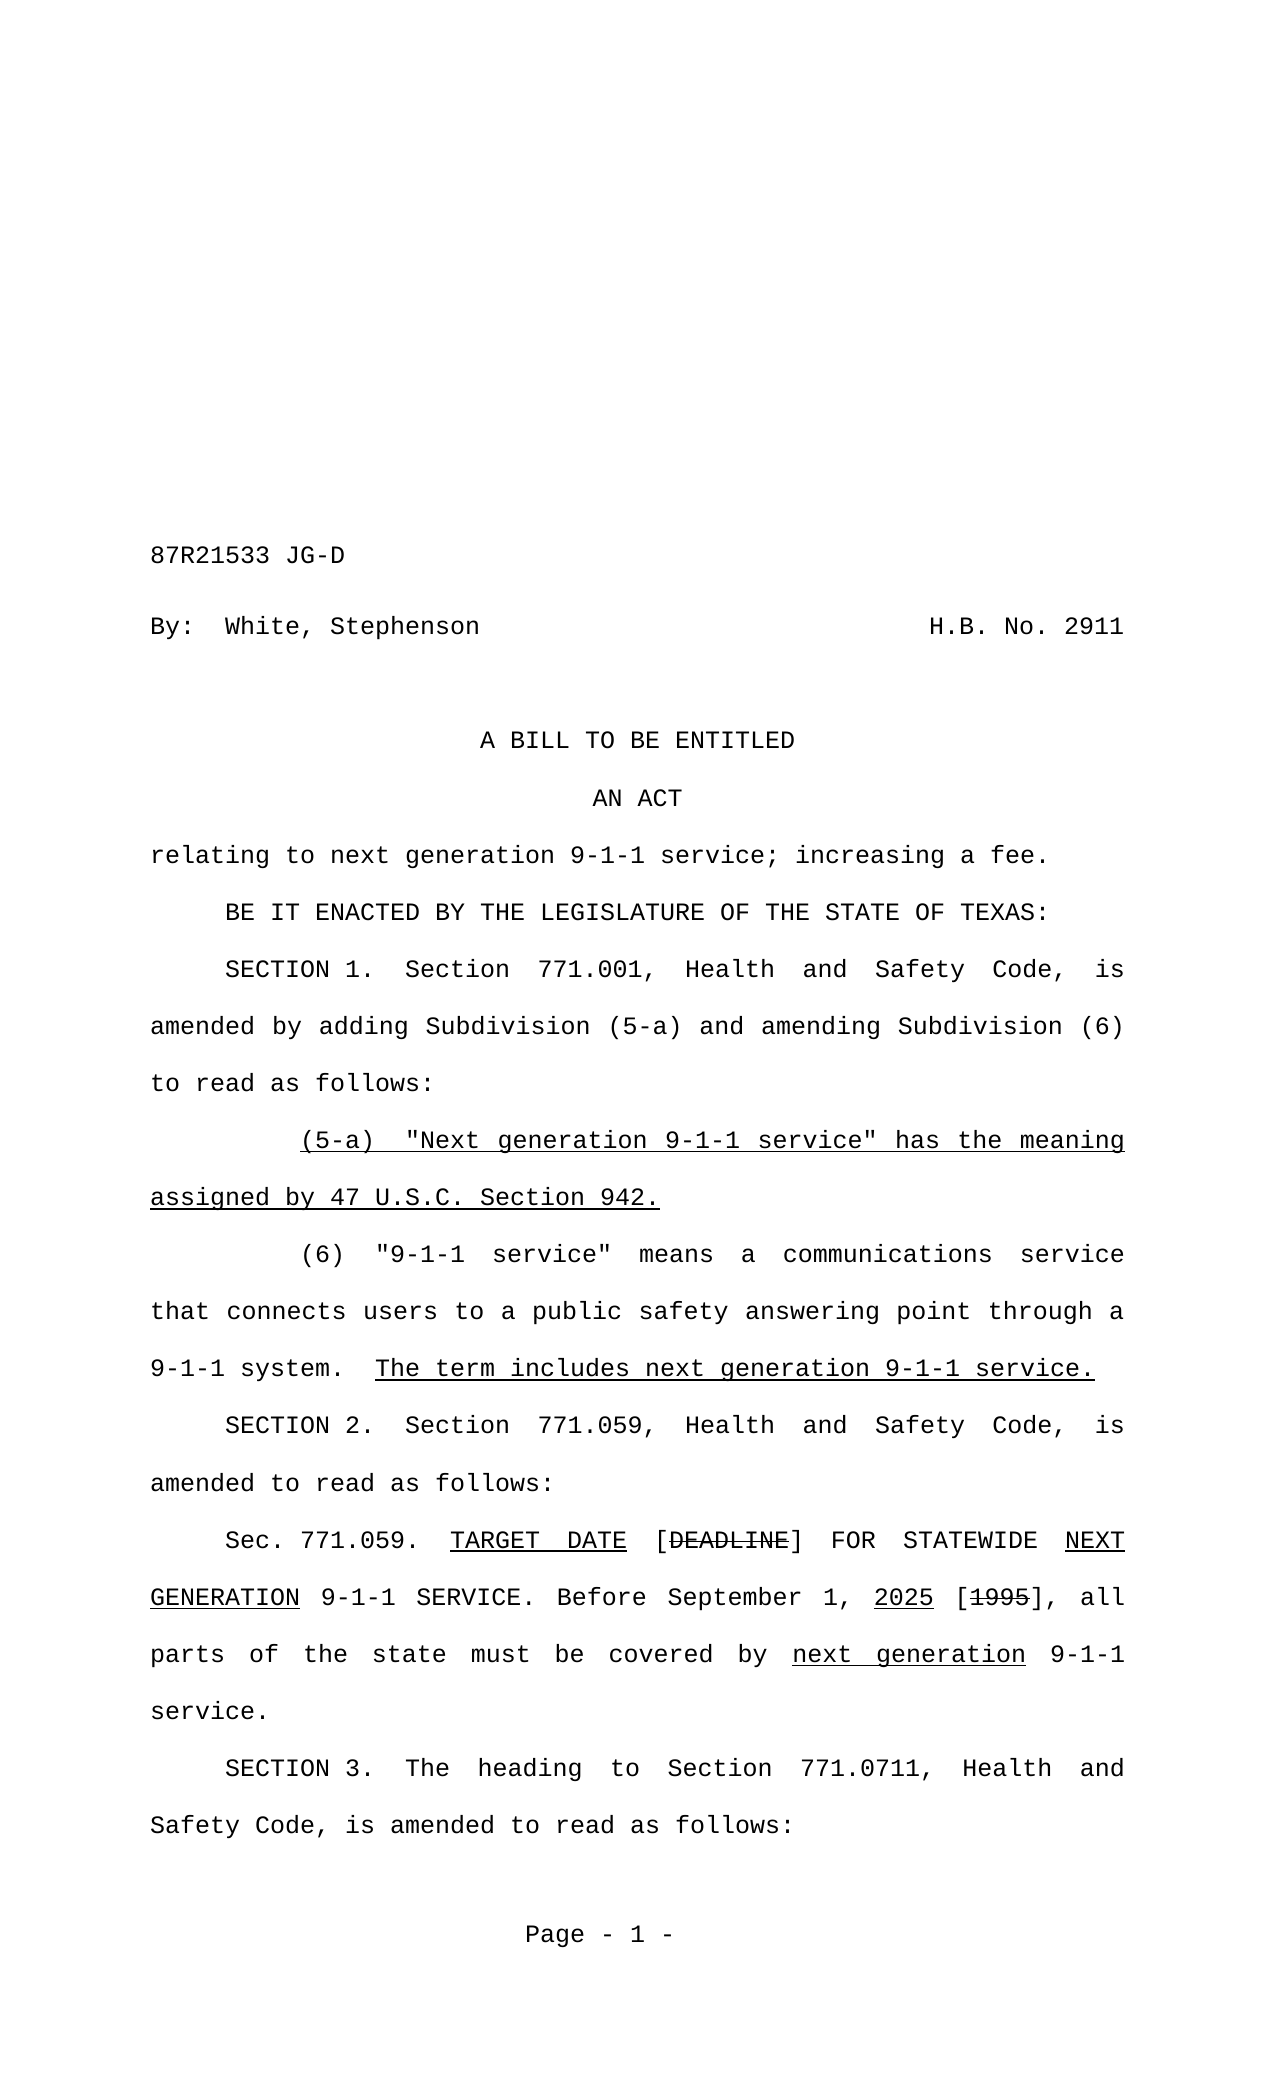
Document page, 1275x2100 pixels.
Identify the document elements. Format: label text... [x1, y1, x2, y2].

text AN ACT [150, 785, 1125, 813]
text SECTION 1. Section 771.001, Health and Safety Code, is amended by adding Subdivision (5-a) and amending Subdivision (6) to read as follows: [150, 956, 1125, 1099]
text A BILL TO BE ENTITLED [150, 728, 1125, 756]
text relating to next generation 9-1-1 service; increasing a fee. [150, 842, 1125, 871]
text (6) "9-1-1 service" means a communications service that connects users to a public safety answering point through a 9-1-1 system. The term includes next generation 9-1-1 service. [150, 1242, 1125, 1384]
text Sec. 771.059. TARGET DATE [DEADLINE] FOR STATEWIDE NEXT GENERATION 9-1-1 SERVICE. Before September 1, 2025 [1995], all parts of the state must be covered by next generation 9-1-1 service. [150, 1527, 1125, 1727]
text 87R21533 JG-D [150, 542, 1125, 571]
text BE IT ENACTED BY THE LEGISLATURE OF THE STATE OF TEXAS: [150, 899, 1125, 928]
text SECTION 2. Section 771.059, Health and Safety Code, is amended to read as follows: [150, 1413, 1125, 1498]
text SECTION 3. The heading to Section 771.0711, Health and Safety Code, is amended to read as follows: [150, 1755, 1125, 1841]
text (5-a) "Next generation 9-1-1 service" has the meaning assigned by 47 U.S.C. Section 942. [150, 1127, 1125, 1213]
text By: White, Stephenson H.B. No. 2911 [150, 614, 1125, 642]
